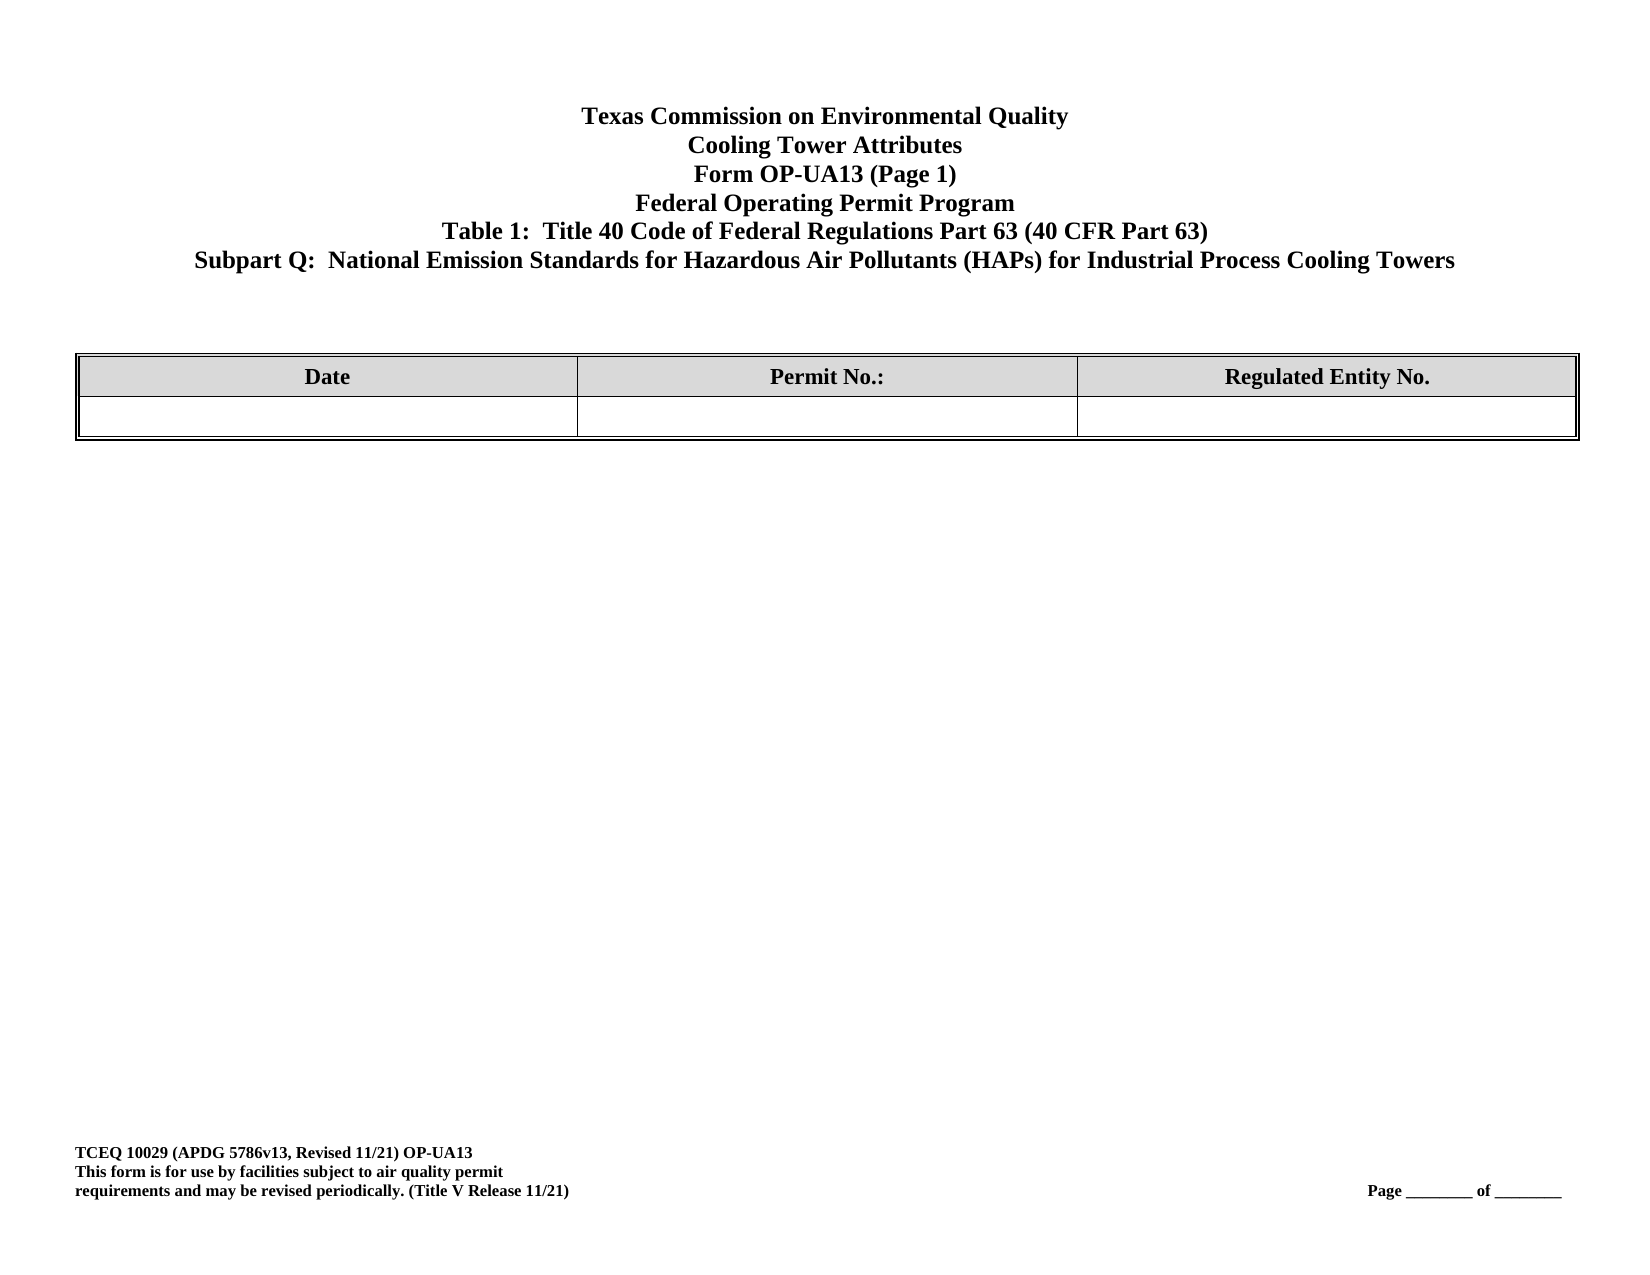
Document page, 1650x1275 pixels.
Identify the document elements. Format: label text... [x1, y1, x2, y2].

subtitle Federal Operating Permit Program [75, 188, 1575, 216]
subtitle Cooling Tower Attributes [75, 130, 1575, 159]
table_cell [80, 397, 577, 436]
subtitle Form OP-UA13 (Page 1) [75, 159, 1575, 188]
table_header Date [80, 357, 577, 396]
table_cell [578, 397, 1077, 436]
subtitle Subpart Q: National Emission Standards for Hazardous Air Pollutants (HAPs) for Industrial Process Cooling Towers [75, 245, 1575, 274]
table_cell [1078, 397, 1575, 436]
table_header Regulated Entity No. [1078, 357, 1575, 396]
table_header Permit No.: [578, 357, 1077, 396]
subtitle Table 1: Title 40 Code of Federal Regulations Part 63 (40 CFR Part 63) [75, 216, 1575, 245]
subtitle Texas Commission on Environmental Quality [75, 101, 1575, 130]
